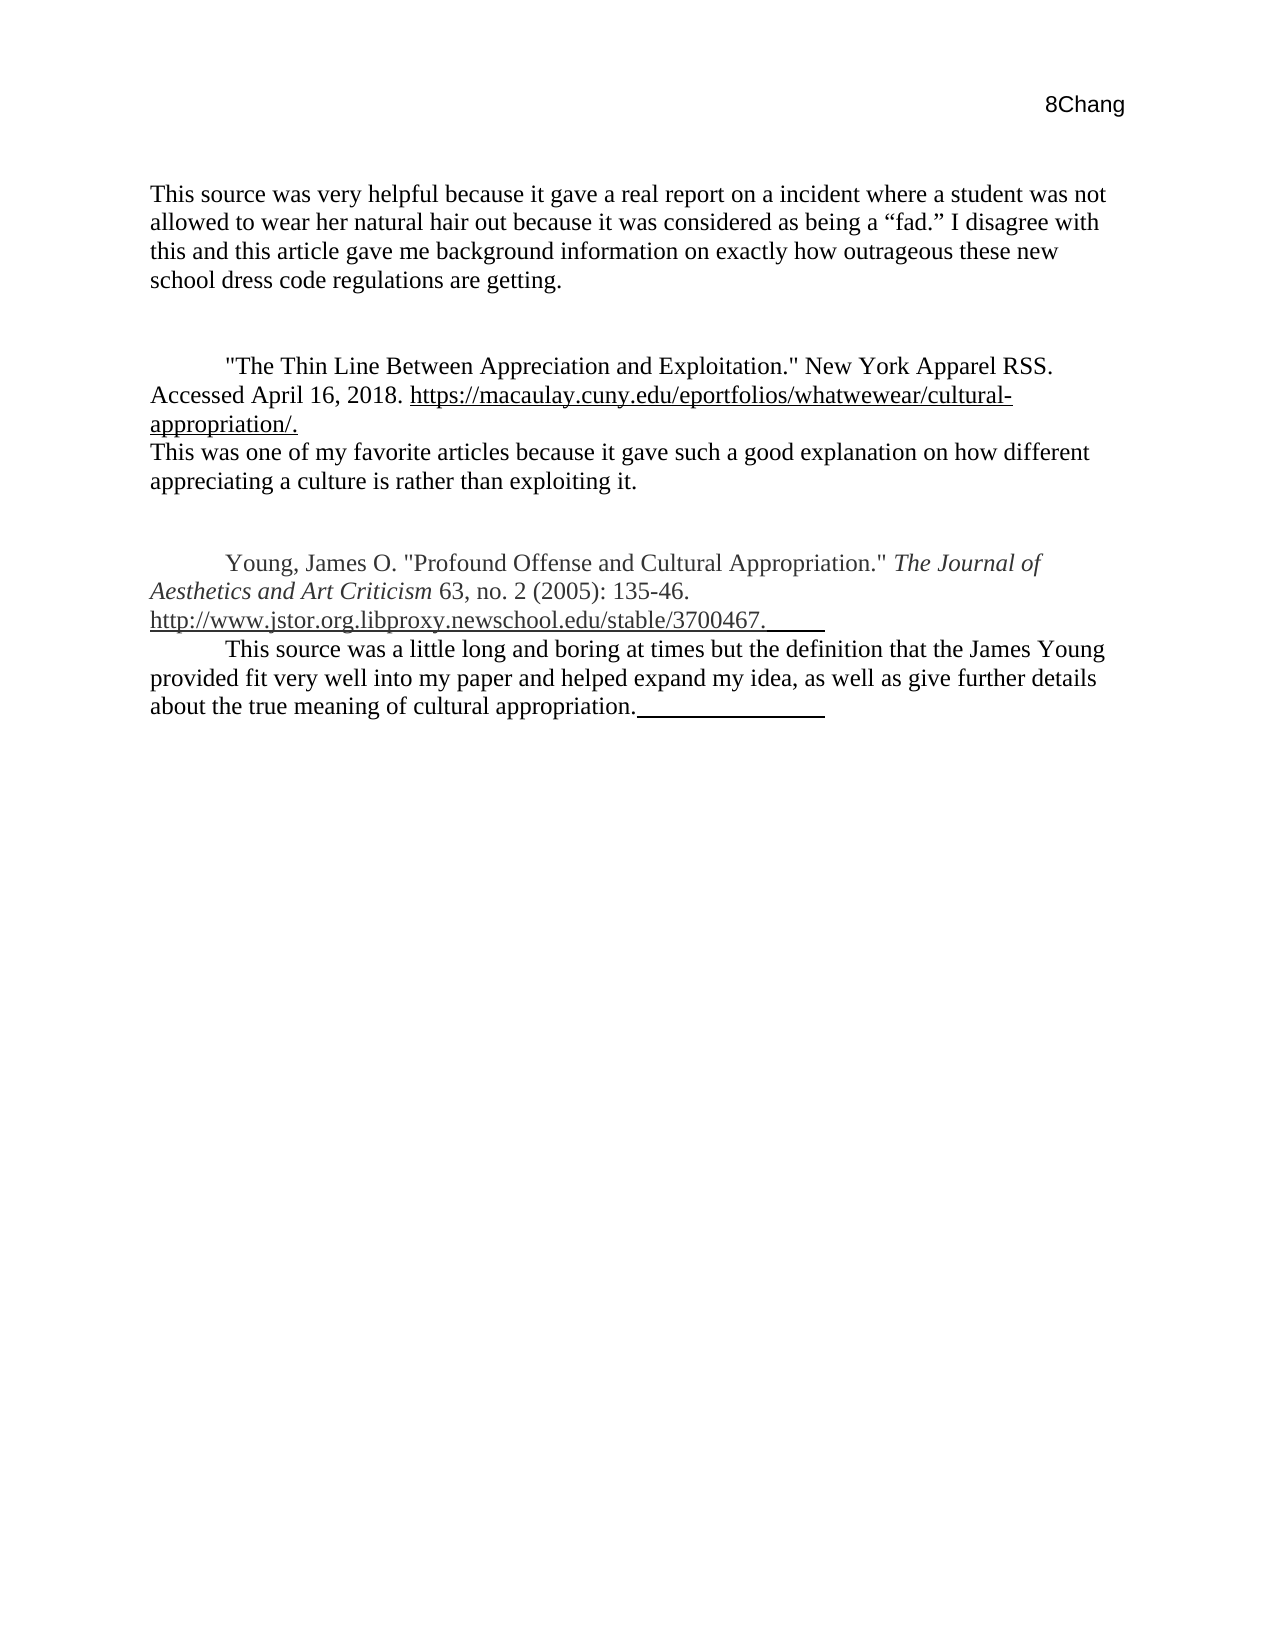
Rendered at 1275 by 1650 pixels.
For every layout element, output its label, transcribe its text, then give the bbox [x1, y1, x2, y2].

text "The Thin Line Between Appreciation and Exploitation." New York Apparel RSS. Accessed April 16, 2018. https://macaulay.cuny.edu/eportfolios/whatwewear/cultural-appropriation/. [150, 351, 1125, 437]
text This source was very helpful because it gave a real report on a incident where a student was not allowed to wear her natural hair out because it was considered as being a “fad.” I disagree with this and this article gave me background information on exactly how outrageous these new school dress code regulations are getting. [150, 179, 1125, 294]
text Young, James O. "Profound Offense and Cultural Appropriation." The Journal of Aesthetics and Art Criticism 63, no. 2 (2005): 135-46. http://www.jstor.org.libproxy.newschool.edu/stable/3700467. [689, 548, 1125, 634]
text Young, James O. "Profound Offense and Cultural Appropriation." The Journal of Aesthetics and Art Criticism 63, no. 2 (2005): 135-46. http://www.jstor.org.libproxy.newschool.edu/stable/3700467. [150, 548, 433, 605]
text This source was a little long and boring at times but the definition that the James Young provided fit very well into my paper and helped expand my idea, as well as give further details about the true meaning of cultural appropriation. [150, 634, 1125, 720]
text This was one of my favorite articles because it gave such a good explanation on how different appreciating a culture is rather than exploiting it. [150, 437, 1125, 495]
